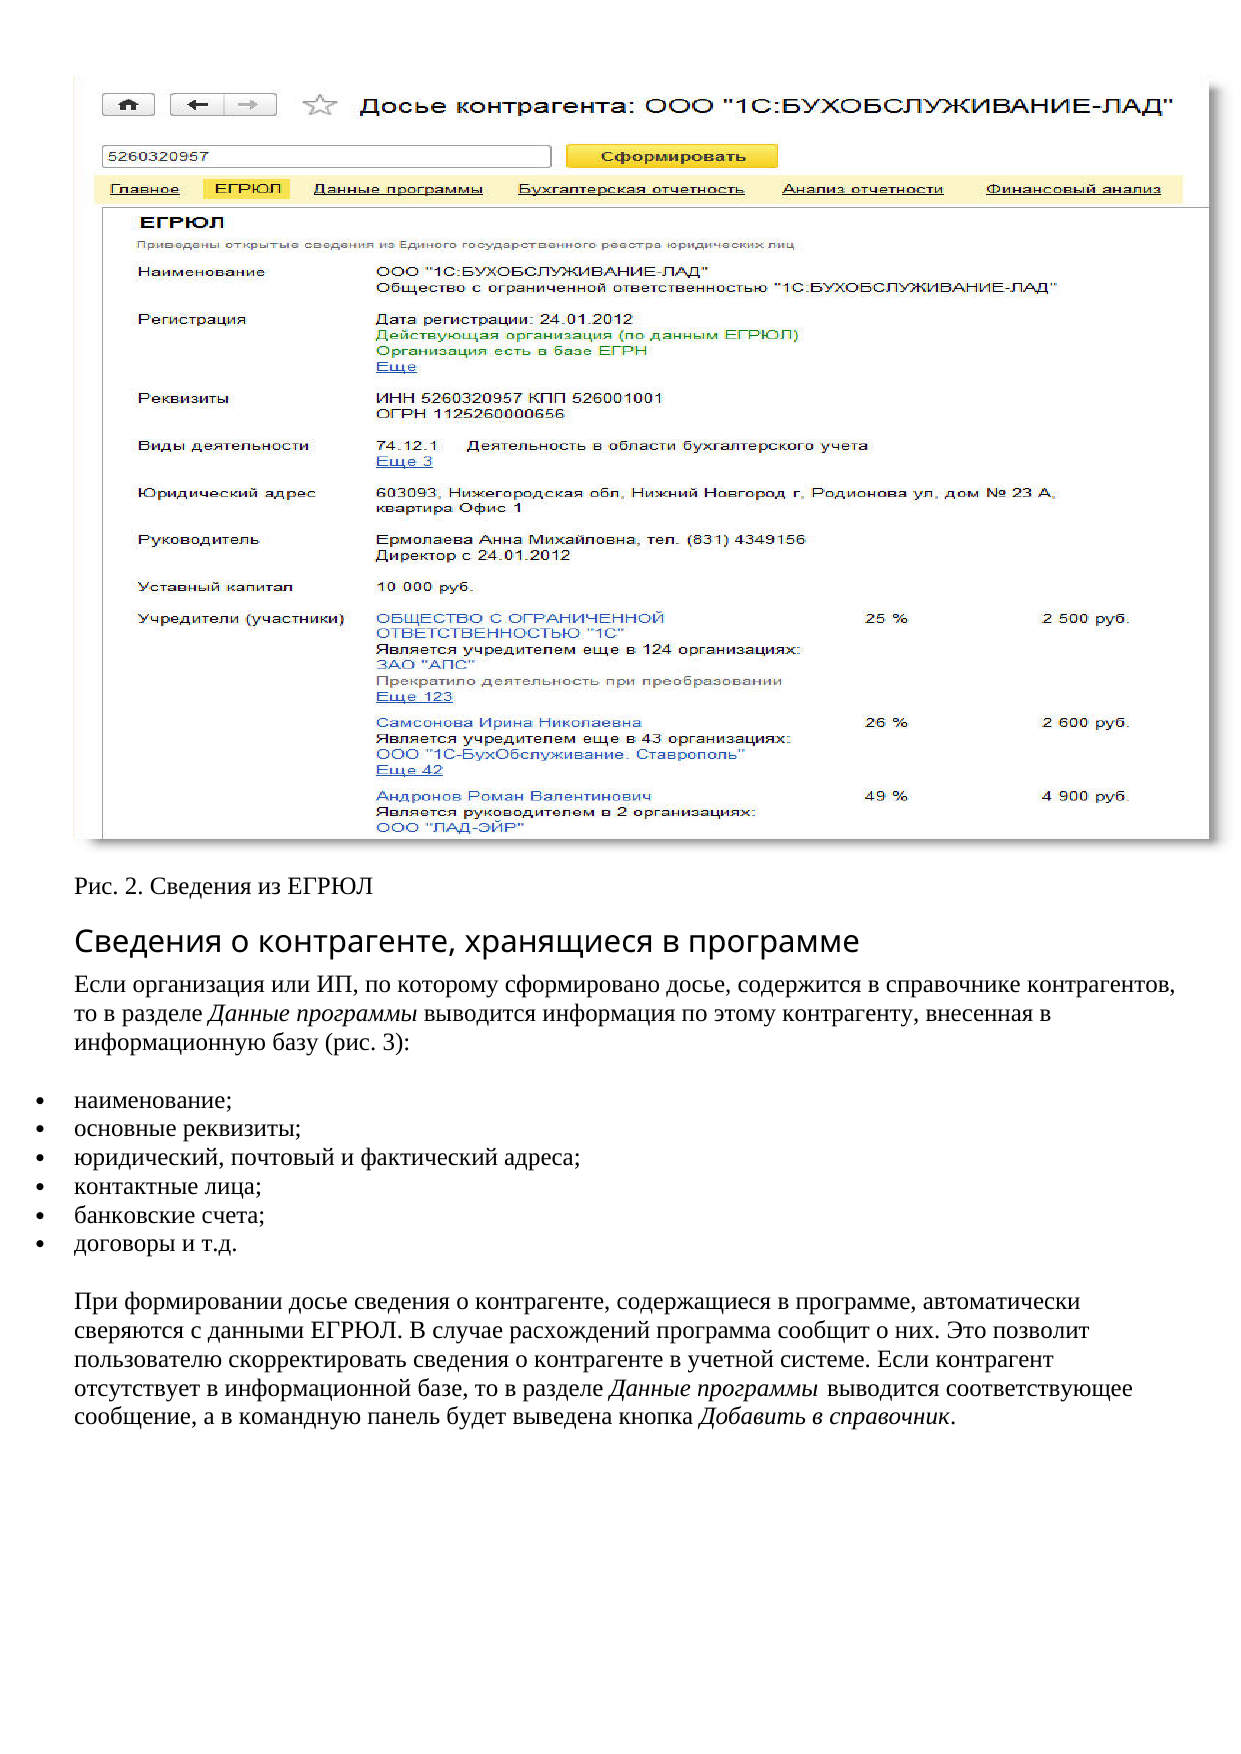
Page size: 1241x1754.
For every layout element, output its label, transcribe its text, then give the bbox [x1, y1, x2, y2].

list договоры и т.д. [36, 1228, 1181, 1257]
text Если организация или ИП, по которому сформировано досье, содержится в справочнике контрагентов, то в разделе Данные программы выводится информация по этому контрагенту, внесенная в информационную базу (рис. 3): [74, 969, 1181, 1056]
text При формировании досье сведения о контрагенте, содержащиеся в программе, автоматически сверяются с данными ЕГРЮЛ. В случае расхождений программа сообщит о них. Это позволит пользователю скорректировать сведения о контрагенте в учетной системе. Если контрагент отсутствует в информационной базе, то в разделе Данные программы выводится соответствующее сообщение, а в командную панель будет выведена кнопка Добавить в справочник. [74, 1286, 1181, 1430]
list банковские счета; [36, 1200, 1181, 1228]
text Сведения о контрагенте, хранящиеся в программе [74, 919, 1181, 962]
list юридический, почтовый и фактический адреса; [36, 1142, 1181, 1171]
text Рис. 2. Сведения из ЕГРЮЛ [74, 871, 1181, 900]
list основные реквизиты; [36, 1113, 1181, 1142]
list наименование; [36, 1085, 1181, 1113]
list контактные лица; [36, 1171, 1181, 1200]
picture [73, 75, 1233, 853]
